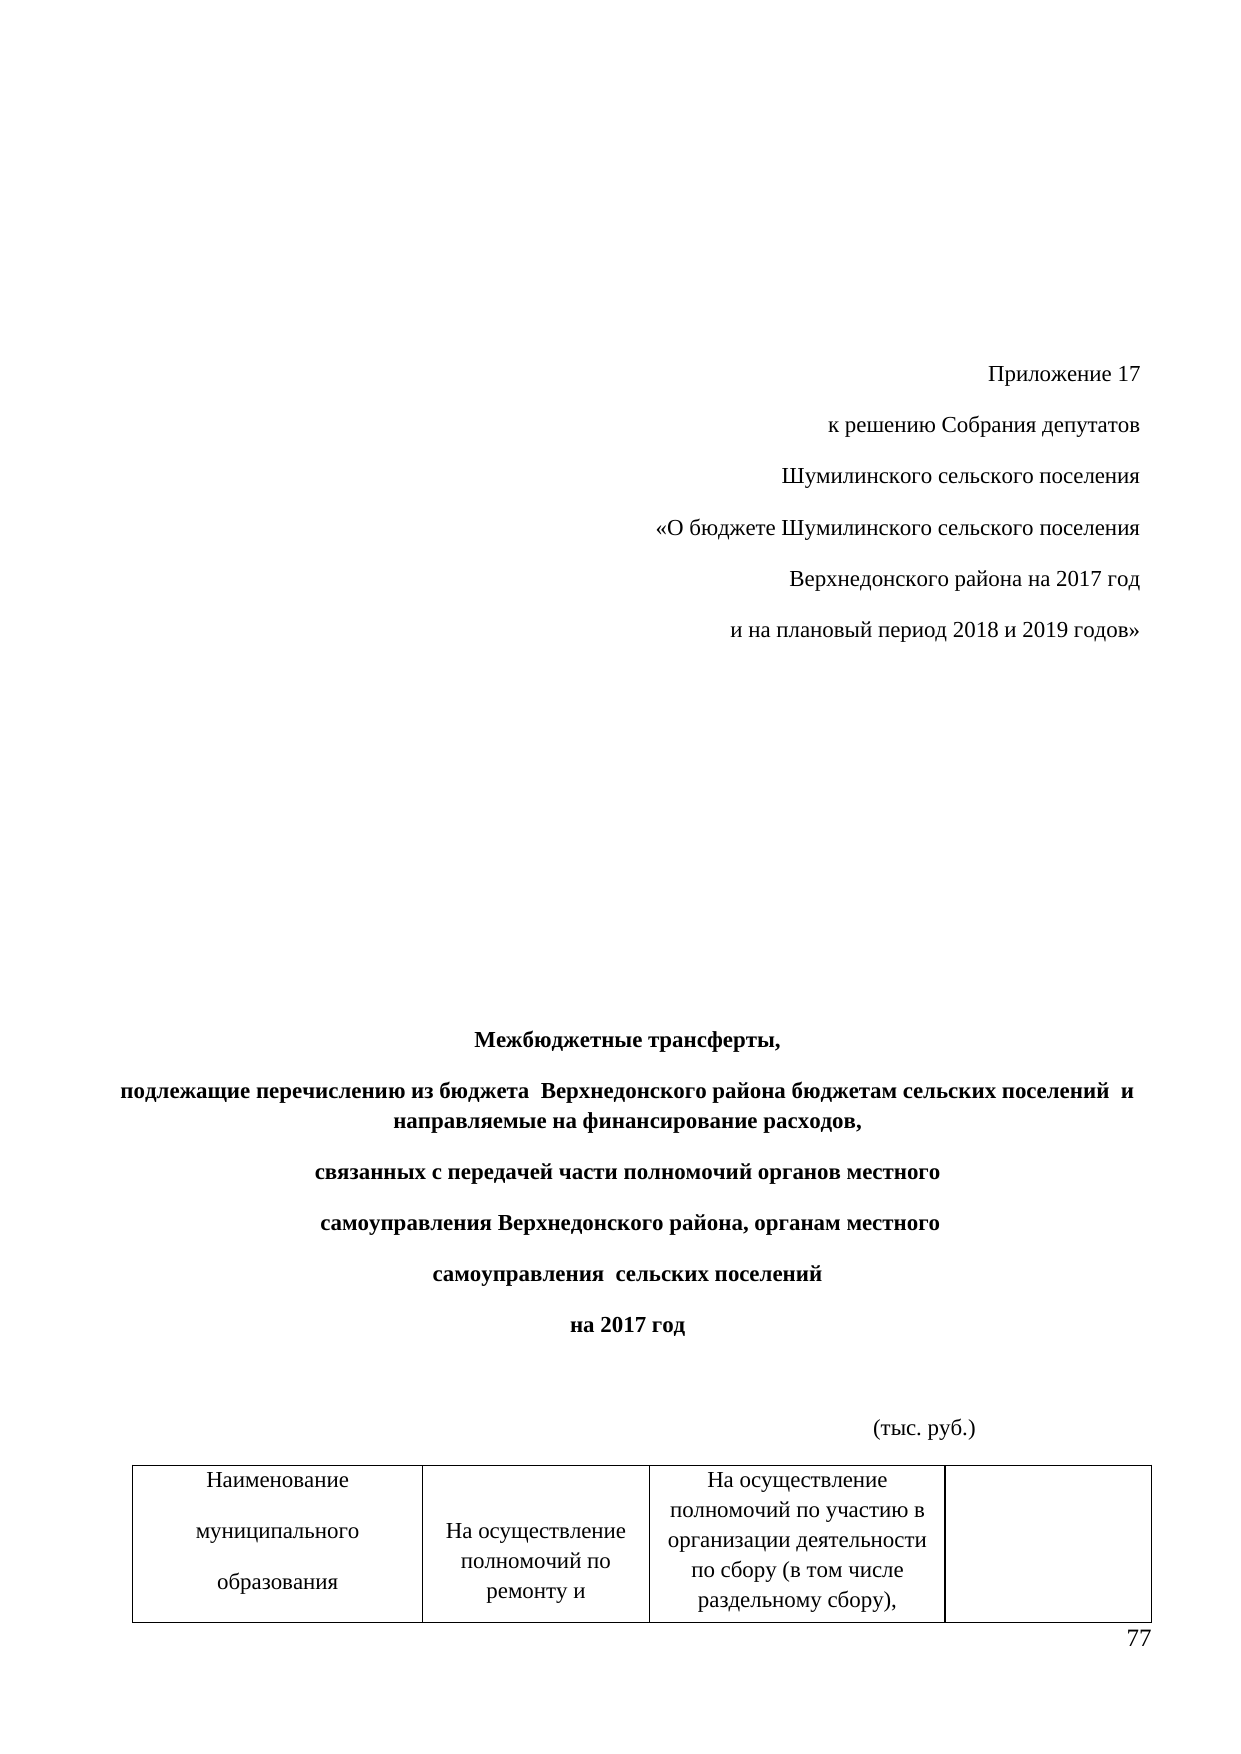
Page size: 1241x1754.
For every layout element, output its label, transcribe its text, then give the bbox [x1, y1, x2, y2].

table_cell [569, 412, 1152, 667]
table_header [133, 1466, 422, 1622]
text связанных с передачей части полномочий органов местного [103, 1158, 1152, 1185]
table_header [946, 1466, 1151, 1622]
text самоуправления сельских поселений [103, 1260, 1152, 1287]
text самоуправления Верхнедонского района, органам местного [103, 1209, 1152, 1236]
text на 2017 год [103, 1311, 1152, 1338]
text подлежащие перечислению из бюджета Верхнедонского района бюджетам сельских поселений и направляемые на финансирование расходов, [103, 1077, 1152, 1134]
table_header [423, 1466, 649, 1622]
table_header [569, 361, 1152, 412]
text Межбюджетные трансферты, [103, 1026, 1152, 1052]
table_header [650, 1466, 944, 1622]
text (тыс. руб.) [103, 1413, 1152, 1440]
